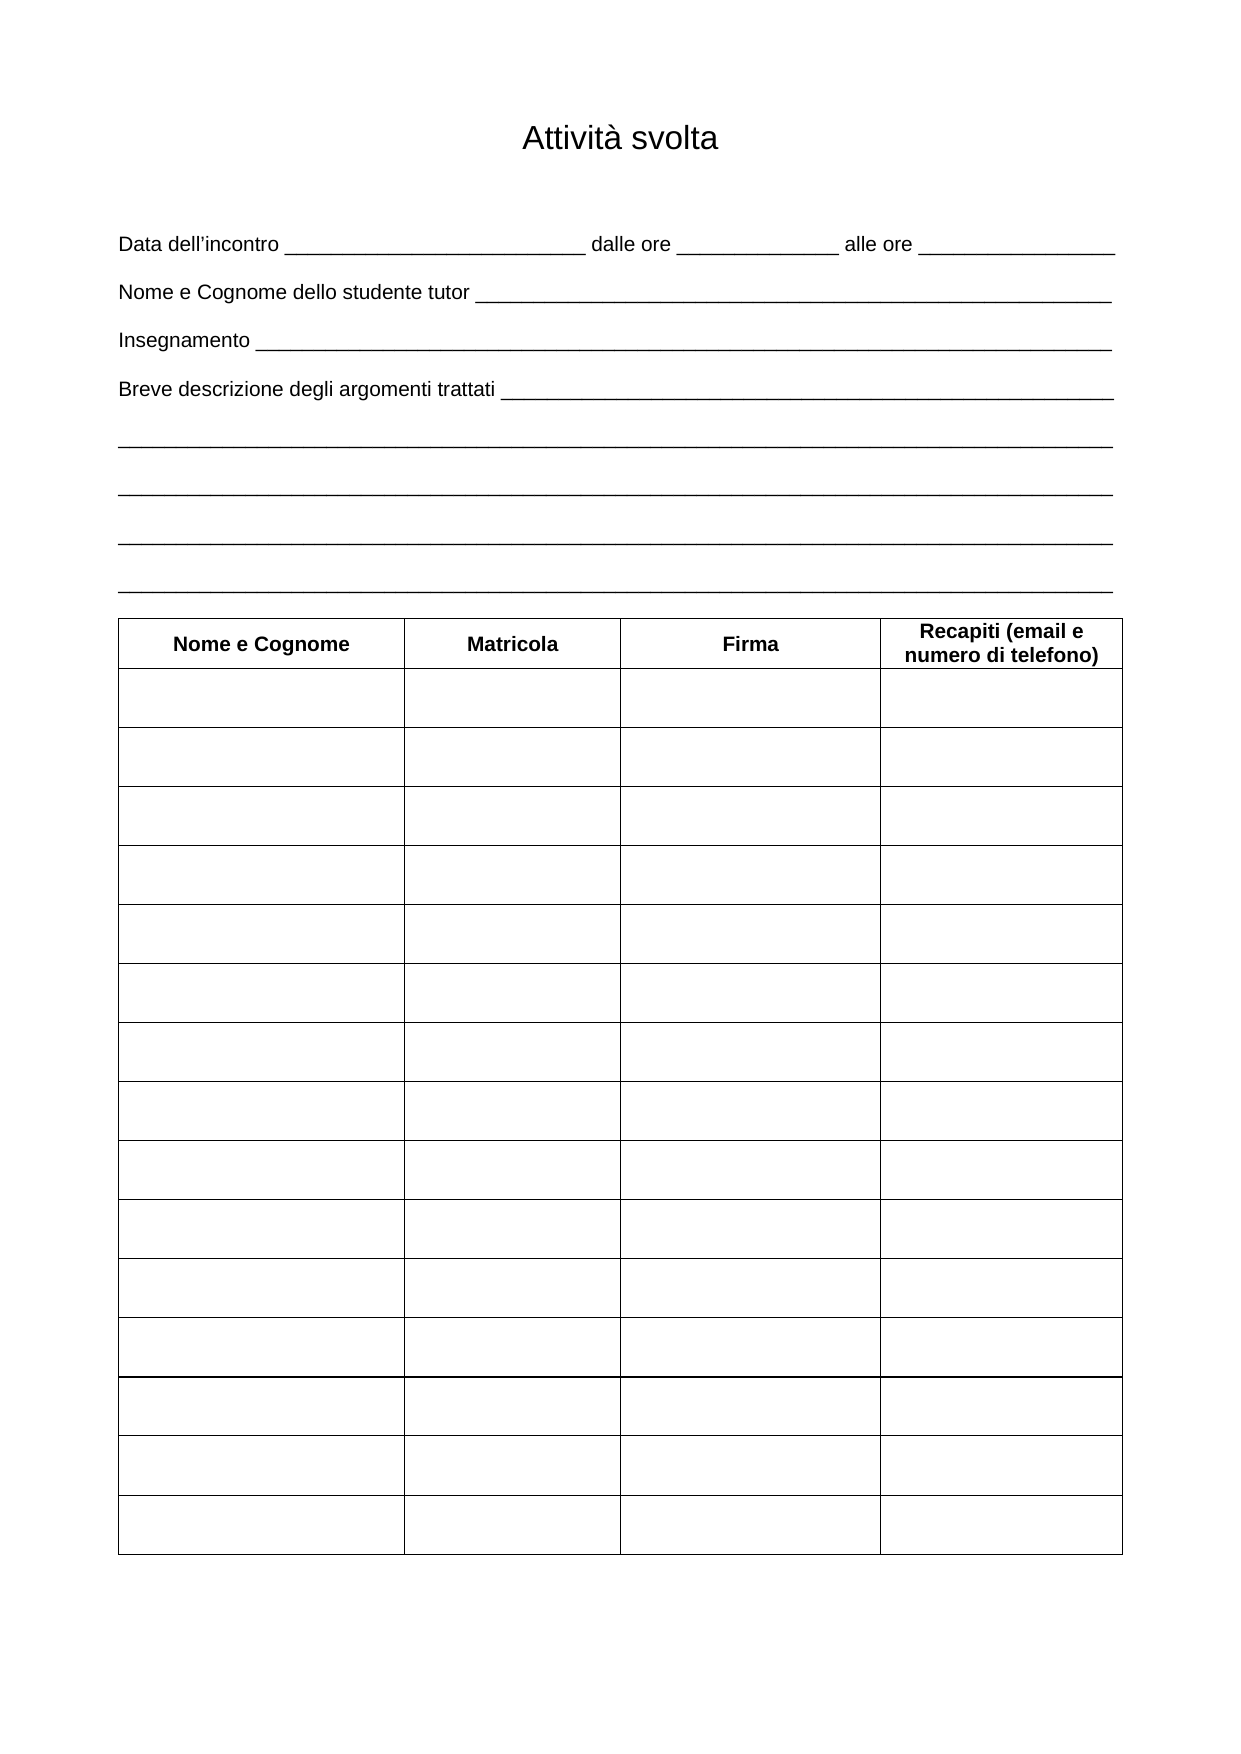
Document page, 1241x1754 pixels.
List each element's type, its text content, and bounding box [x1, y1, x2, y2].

table_cell [881, 1200, 1122, 1258]
table_cell [621, 669, 880, 727]
table_cell [881, 669, 1122, 727]
table_cell [119, 1436, 404, 1494]
table_header Recapiti (email e numero di telefono) [881, 619, 1122, 668]
table_cell [881, 1436, 1122, 1494]
table_cell [405, 846, 620, 904]
table_cell [881, 1141, 1122, 1199]
table_cell [119, 669, 404, 727]
table_header Nome e Cognome [119, 619, 404, 668]
text Data dell’incontro __________________________ dalle ore ______________ alle ore _________________ [118, 232, 1122, 256]
table_cell [881, 1378, 1122, 1435]
table_cell [119, 1496, 404, 1553]
table_cell [881, 846, 1122, 904]
table_cell [405, 728, 620, 786]
table_cell [881, 1318, 1122, 1376]
table_header Firma [621, 619, 880, 668]
text Breve descrizione degli argomenti trattati _____________________________________________________ [118, 377, 1122, 401]
text ______________________________________________________________________________________ [118, 522, 1122, 546]
table_cell [119, 1023, 404, 1081]
table_cell [621, 1259, 880, 1317]
table_cell [621, 1141, 880, 1199]
table_cell [881, 964, 1122, 1022]
table_cell [119, 1259, 404, 1317]
text Insegnamento __________________________________________________________________________ [118, 328, 1122, 352]
table_cell [119, 728, 404, 786]
table_cell [621, 1200, 880, 1258]
table_cell [119, 905, 404, 963]
table_cell [621, 905, 880, 963]
table_cell [119, 846, 404, 904]
table_cell [119, 1200, 404, 1258]
table_cell [119, 1082, 404, 1140]
table_cell [405, 1023, 620, 1081]
table_cell [621, 1082, 880, 1140]
table_cell [621, 1496, 880, 1553]
table_cell [405, 1259, 620, 1317]
table_cell [405, 1082, 620, 1140]
text ______________________________________________________________________________________ [118, 473, 1122, 497]
table_cell [405, 1141, 620, 1199]
table_cell [405, 1378, 620, 1435]
text ______________________________________________________________________________________ [118, 570, 1122, 594]
table_cell [881, 787, 1122, 845]
table_cell [405, 1200, 620, 1258]
table_cell [621, 1436, 880, 1494]
table_cell [881, 905, 1122, 963]
table_cell [621, 964, 880, 1022]
table_cell [881, 1259, 1122, 1317]
text Nome e Cognome dello studente tutor _______________________________________________________ [118, 280, 1122, 304]
table_cell [405, 905, 620, 963]
table_cell [621, 1023, 880, 1081]
table_cell [621, 1378, 880, 1435]
table_cell [405, 1496, 620, 1553]
text Attività svolta [118, 118, 1122, 157]
table_cell [405, 669, 620, 727]
table_cell [881, 1023, 1122, 1081]
text ______________________________________________________________________________________ [118, 425, 1122, 449]
table_cell [405, 1436, 620, 1494]
table_cell [119, 1378, 404, 1435]
table_cell [119, 1318, 404, 1376]
table_cell [621, 728, 880, 786]
table_cell [621, 787, 880, 845]
table_cell [405, 1318, 620, 1376]
table_cell [621, 1318, 880, 1376]
table_cell [119, 787, 404, 845]
table_cell [405, 964, 620, 1022]
table_cell [881, 728, 1122, 786]
table_cell [119, 1141, 404, 1199]
table_cell [621, 846, 880, 904]
table_header Matricola [405, 619, 620, 668]
table_cell [405, 787, 620, 845]
table_cell [119, 964, 404, 1022]
table_cell [881, 1496, 1122, 1553]
table_cell [881, 1082, 1122, 1140]
